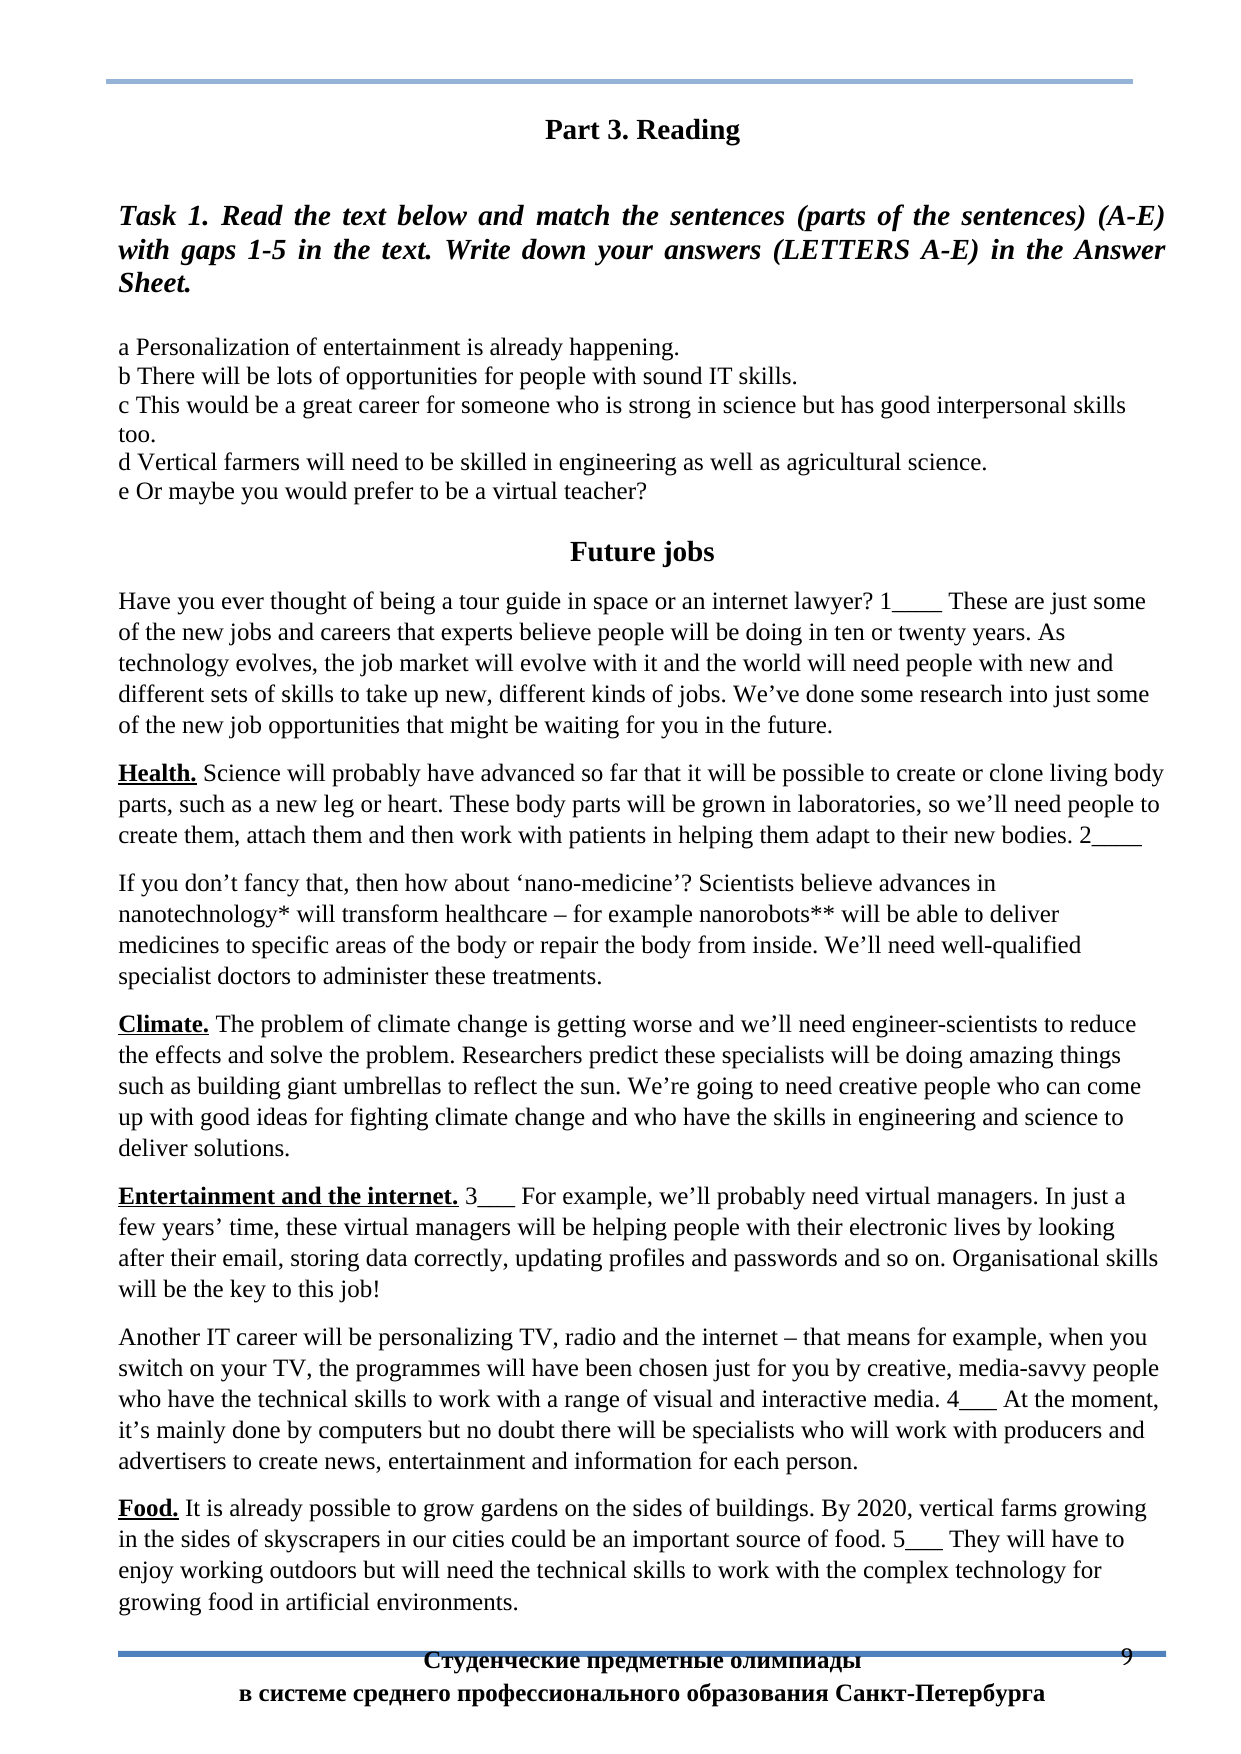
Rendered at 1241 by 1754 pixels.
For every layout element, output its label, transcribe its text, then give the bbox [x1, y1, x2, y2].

text Climate. The problem of climate change is getting worse and we’ll need engineer-scientists to reduce the effects and solve the problem. Researchers predict these specialists will be doing amazing things such as building giant umbrellas to reflect the sun. We’re going to need creative people who can come up with good ideas for fighting climate change and who have the skills in engineering and science to deliver solutions. [118, 1009, 1166, 1162]
text Task 1. Read the text below and match the sentences (parts of the sentences) (A-E) with gaps 1-5 in the text. Write down your answers (LETTERS A-E) in the Answer Sheet. [118, 198, 1166, 299]
text Future jobs [118, 534, 1166, 567]
text Health. Science will probably have advanced so far that it will be possible to create or clone living body parts, such as a new leg or heart. These body parts will be grown in laboratories, so we’ll need people to create them, attach them and then work with patients in helping them adapt to their new bodies. 2____ [118, 758, 1166, 849]
text c This would be a great career for someone who is strong in science but has good interpersonal skills too. [118, 390, 1166, 447]
text Food. It is already possible to grow gardens on the sides of buildings. By 2020, vertical farms growing in the sides of skyscrapers in our cities could be an important source of food. 5___ They will have to enjoy working outdoors but will need the technical skills to work with the complex technology for growing food in artificial environments. [118, 1493, 1166, 1615]
text If you don’t fancy that, then how about ‘nano-medicine’? Scientists believe advances in nanotechnology* will transform healthcare – for example nanorobots** will be able to deliver medicines to specific areas of the body or repair the body from inside. We’ll need well-qualified specialist doctors to administer these treatments. [118, 868, 1166, 990]
text Another IT career will be personalizing TV, radio and the internet – that means for example, when you switch on your TV, the programmes will have been chosen just for you by creative, media-savvy people who have the technical skills to work with a range of visual and interactive media. 4___ At the moment, it’s mainly done by computers but no doubt there will be specialists who will work with producers and advertisers to create news, entertainment and information for each person. [118, 1322, 1166, 1474]
text e Or maybe you would prefer to be a virtual teacher? [118, 476, 1166, 505]
text a Personalization of entertainment is already happening. [118, 332, 1166, 361]
text Entertainment and the internet. 3___ For example, we’ll probably need virtual managers. In just a few years’ time, these virtual managers will be helping people with their electronic lives by looking after their email, storing data correctly, updating profiles and passwords and so on. Organisational skills will be the key to this job! [118, 1181, 1166, 1303]
text Part 3. Reading [118, 112, 1166, 145]
text Have you ever thought of being a tour guide in space or an internet lawyer? 1____ These are just some of the new jobs and careers that experts believe people will be doing in ten or twenty years. As technology evolves, the job market will evolve with it and the world will need people with new and different sets of skills to take up new, different kinds of jobs. We’ve done some research into just some of the new job opportunities that might be waiting for you in the future. [118, 586, 1166, 739]
text d Vertical farmers will need to be skilled in engineering as well as agricultural science. [118, 447, 1166, 476]
text b There will be lots of opportunities for people with sound IT skills. [118, 361, 1166, 390]
